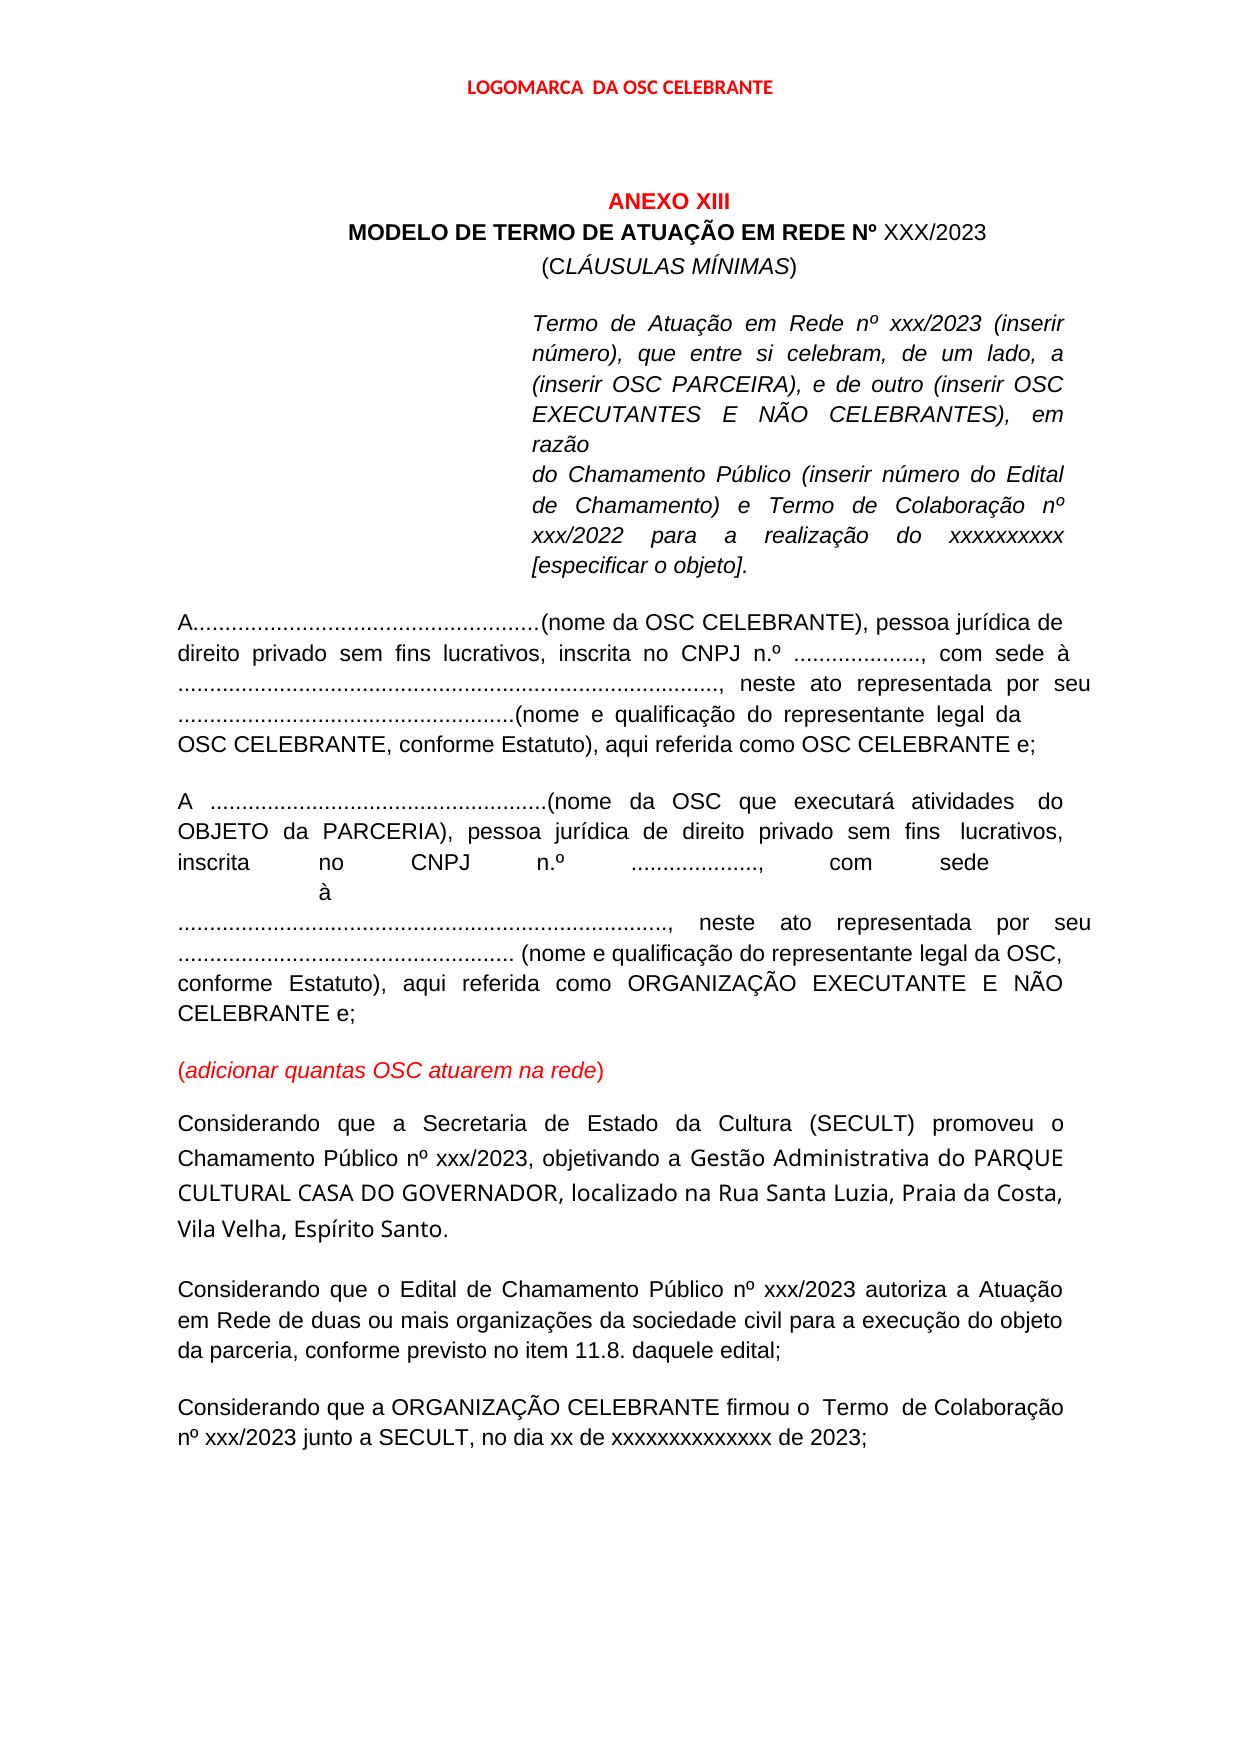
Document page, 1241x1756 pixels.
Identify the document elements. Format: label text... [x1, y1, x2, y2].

text A .....................................................(nome da OSC que executará atividades do OBJETO da PARCERIA), pessoa jurídica de direito privado sem fins lucrativos, inscrita no CNPJ n.º ...................., com sede à [177, 788, 1063, 905]
text do Chamamento Público (inserir número do Edital de Chamamento) e Termo de Colaboração nº xxx/2022 para a realização do xxxxxxxxxx [especificar o objeto]. [532, 461, 1064, 578]
text Considerando que a ORGANIZAÇÃO CELEBRANTE firmou o Termo de Colaboração nº xxx/2023 junto a SECULT, no dia xx de xxxxxxxxxxxxxx de 2023; [177, 1394, 1064, 1451]
text (adicionar quantas OSC atuarem na rede) [177, 1057, 1176, 1084]
text Considerando que o Edital de Chamamento Público nº xxx/2023 autoriza a Atuação em Rede de duas ou mais organizações da sociedade civil para a execução do objeto da parceria, conforme previsto no item 11.8. daquele edital; [177, 1276, 1063, 1363]
text Considerando que a Secretaria de Estado da Cultura (SECULT) promoveu o Chamamento Público nº xxx/2023, objetivando a Gestão Administrativa do PARQUE CULTURAL CASA DO GOVERNADOR, localizado na Rua Santa Luzia, Praia da Costa, Vila Velha, Espírito Santo. [177, 1110, 1064, 1244]
text .....................................................(nome e qualificação do representante legal da OSC CELEBRANTE, conforme Estatuto), aqui referida como OSC CELEBRANTE e; [177, 701, 1064, 758]
text ............................................................................., neste ato representada por seu [177, 909, 1176, 935]
text ....................................................................................., neste ato representada por seu [177, 670, 1176, 697]
text A (nome da OSC CELEBRANTE), pessoa jurídica de [177, 609, 1176, 636]
text ANEXO XIII [167, 188, 1171, 214]
text (CLÁUSULAS MÍNIMAS) [167, 253, 1171, 279]
text ..................................................... (nome e qualificação do representante legal da OSC, conforme Estatuto), aqui referida como ORGANIZAÇÃO EXECUTANTE E NÃO CELEBRANTE e; [177, 939, 1063, 1026]
text direito privado sem fins lucrativos, inscrita no CNPJ n.º ...................., com sede à [177, 640, 1176, 666]
text MODELO DE TERMO DE ATUAÇÃO EM REDE Nº XXX/2023 [167, 218, 1171, 245]
text Termo de Atuação em Rede nº xxx/2023 (inserir número), que entre si celebram, de um lado, a (inserir OSC PARCEIRA), e de outro (inserir OSC EXECUTANTES E NÃO CELEBRANTES), em razão [532, 310, 1064, 457]
